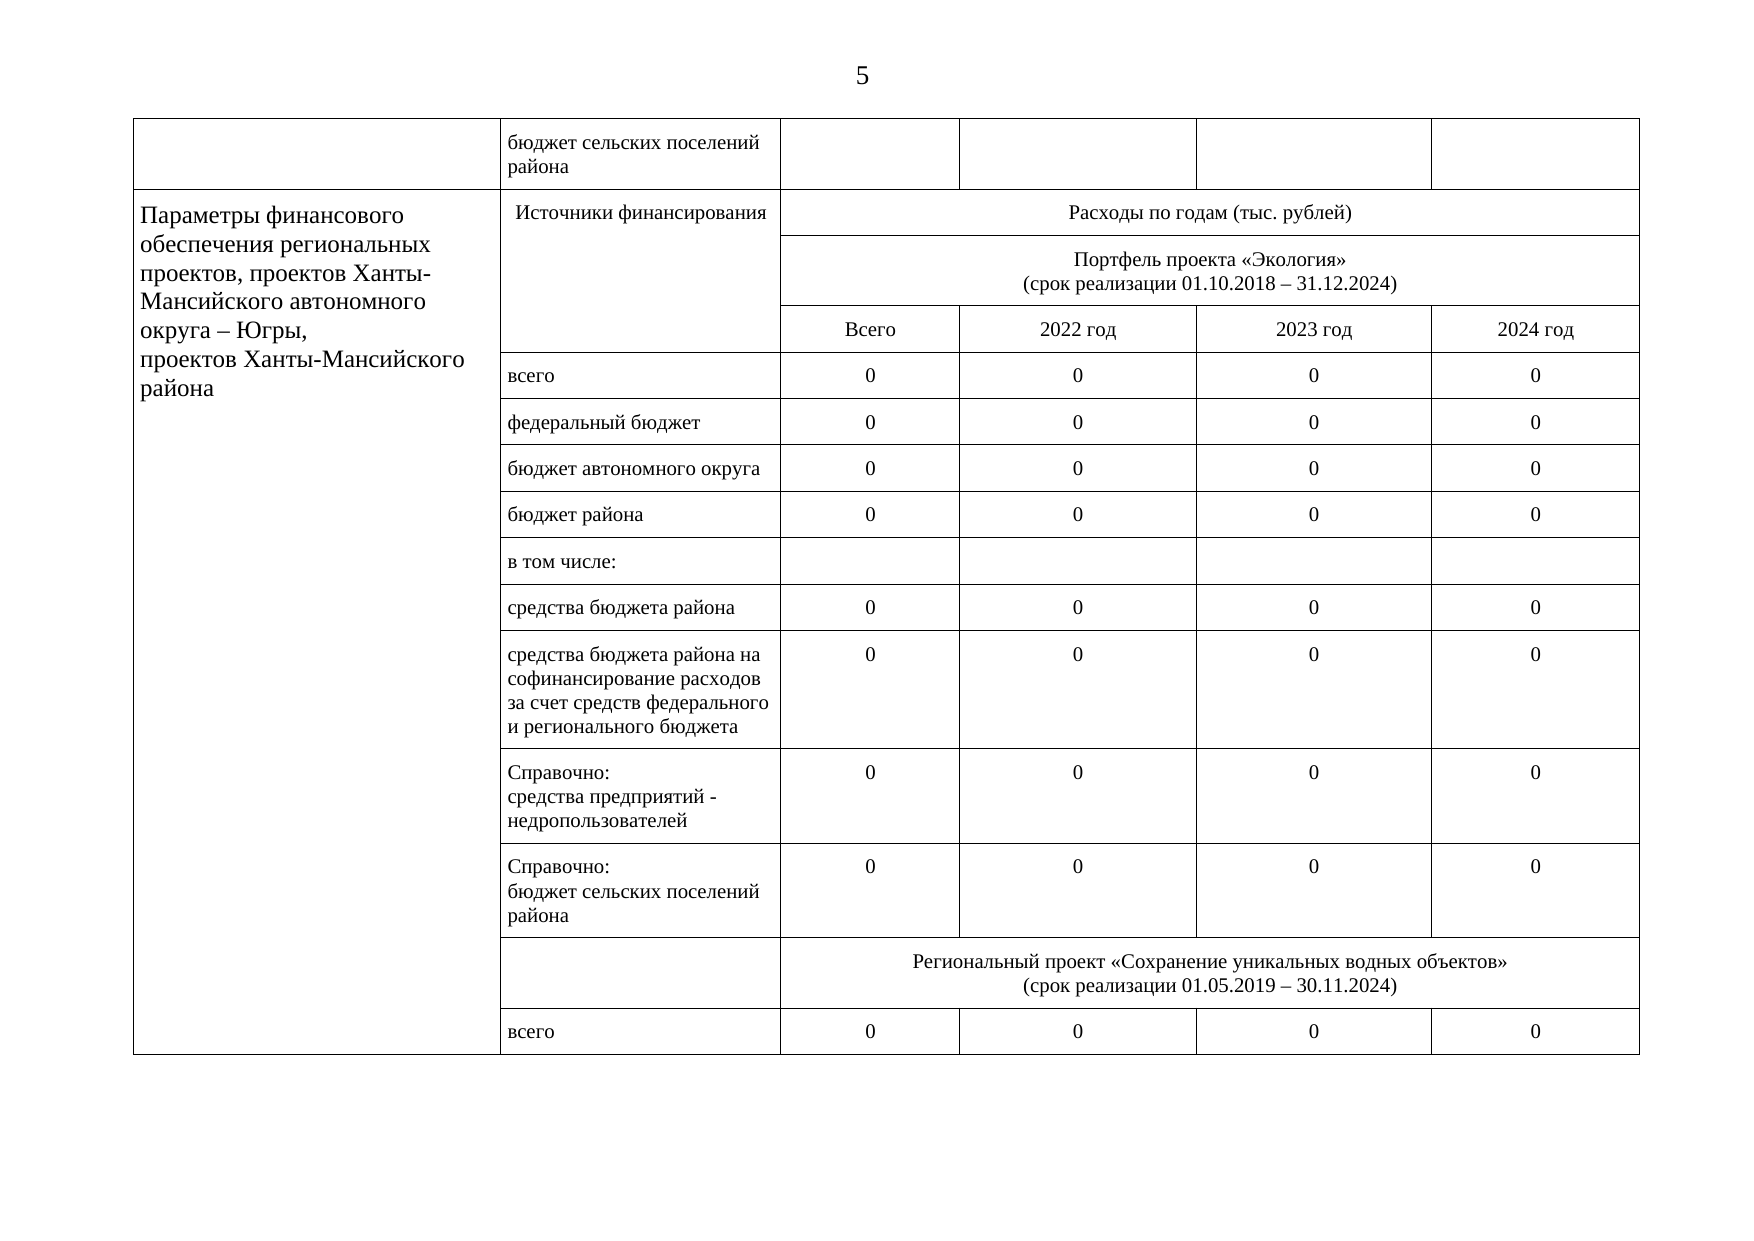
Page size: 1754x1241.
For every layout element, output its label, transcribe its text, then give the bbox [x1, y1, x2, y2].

table_cell 0 [781, 844, 959, 937]
table_cell [501, 938, 780, 1008]
table_cell 0 [960, 585, 1196, 630]
table_cell [1432, 538, 1639, 583]
table_cell Справочно: бюджет сельских поселений района [501, 844, 780, 937]
table_cell 0 [1197, 1009, 1431, 1054]
table_cell 0 [1197, 353, 1431, 398]
table_cell 0 [1197, 631, 1431, 748]
table_cell 0 [960, 1009, 1196, 1054]
table_cell 0 [781, 1009, 959, 1054]
table_cell 0 [781, 445, 959, 491]
table_cell 0 [960, 631, 1196, 748]
table_cell бюджет района [501, 492, 780, 537]
table_cell 0 [1197, 844, 1431, 937]
table_cell всего [501, 353, 780, 398]
table_cell 0 [1197, 492, 1431, 537]
table_cell в том числе: [501, 538, 780, 583]
table_cell 0 [1197, 399, 1431, 444]
table_cell Всего [781, 306, 959, 352]
table_cell 0 [1432, 353, 1639, 398]
table_cell 0 [781, 399, 959, 444]
table_cell 0 [781, 585, 959, 630]
table_cell 0 [1432, 1009, 1639, 1054]
table_cell 0 [1197, 585, 1431, 630]
table_cell 0 [960, 445, 1196, 491]
table_cell Расходы по годам (тыс. рублей) [781, 190, 1639, 235]
table_cell 0 [1432, 631, 1639, 748]
table_cell 0 [781, 119, 959, 188]
table_cell 0 [1197, 749, 1431, 843]
table_cell 2022 год [960, 306, 1196, 352]
table_cell 0 [1432, 585, 1639, 630]
table_cell [1197, 538, 1431, 583]
table_cell Справочно: средства предприятий -недропользователей [501, 749, 780, 843]
table_cell 0 [1432, 445, 1639, 491]
table_cell 0 [960, 353, 1196, 398]
table_cell Портфель проекта «Экология» (срок реализации 01.10.2018 – 31.12.2024) [781, 236, 1639, 305]
table_cell 0 [1197, 119, 1431, 188]
table_cell 0 [1432, 399, 1639, 444]
table_cell 0 [1432, 749, 1639, 843]
table_cell 0 [960, 119, 1196, 188]
table_cell 0 [1432, 844, 1639, 937]
table_cell 0 [960, 844, 1196, 937]
table_cell всего [501, 1009, 780, 1054]
table_cell средства бюджета района на софинансирование расходов за счет средств федерального и регионального бюджета [501, 631, 780, 748]
table_cell Источники финансирования [501, 190, 780, 352]
table_cell [960, 538, 1196, 583]
table_cell 2023 год [1197, 306, 1431, 352]
table_cell 0 [960, 492, 1196, 537]
table_cell 0 [1432, 492, 1639, 537]
table_cell 0 [781, 492, 959, 537]
table_cell Региональный проект «Сохранение уникальных водных объектов» (срок реализации 01.05.2019 – 30.11.2024) [781, 938, 1639, 1008]
table_cell средства бюджета района [501, 585, 780, 630]
table_cell Параметры финансового обеспечения региональных проектов, проектов Ханты-Мансийского автономного округа – Югры, проектов Ханты-Мансийского района [134, 190, 500, 1054]
table_cell 0 [1197, 445, 1431, 491]
table_cell 0 [960, 399, 1196, 444]
table_cell 0 [781, 749, 959, 843]
table_cell 2024 год [1432, 306, 1639, 352]
table_cell федеральный бюджет [501, 399, 780, 444]
table_cell бюджет автономного округа [501, 445, 780, 491]
table_cell 0 [1432, 119, 1639, 188]
table_cell 0 [781, 631, 959, 748]
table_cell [501, 119, 780, 188]
table_cell 0 [781, 353, 959, 398]
table_cell 0 [960, 749, 1196, 843]
table_cell [781, 538, 959, 583]
